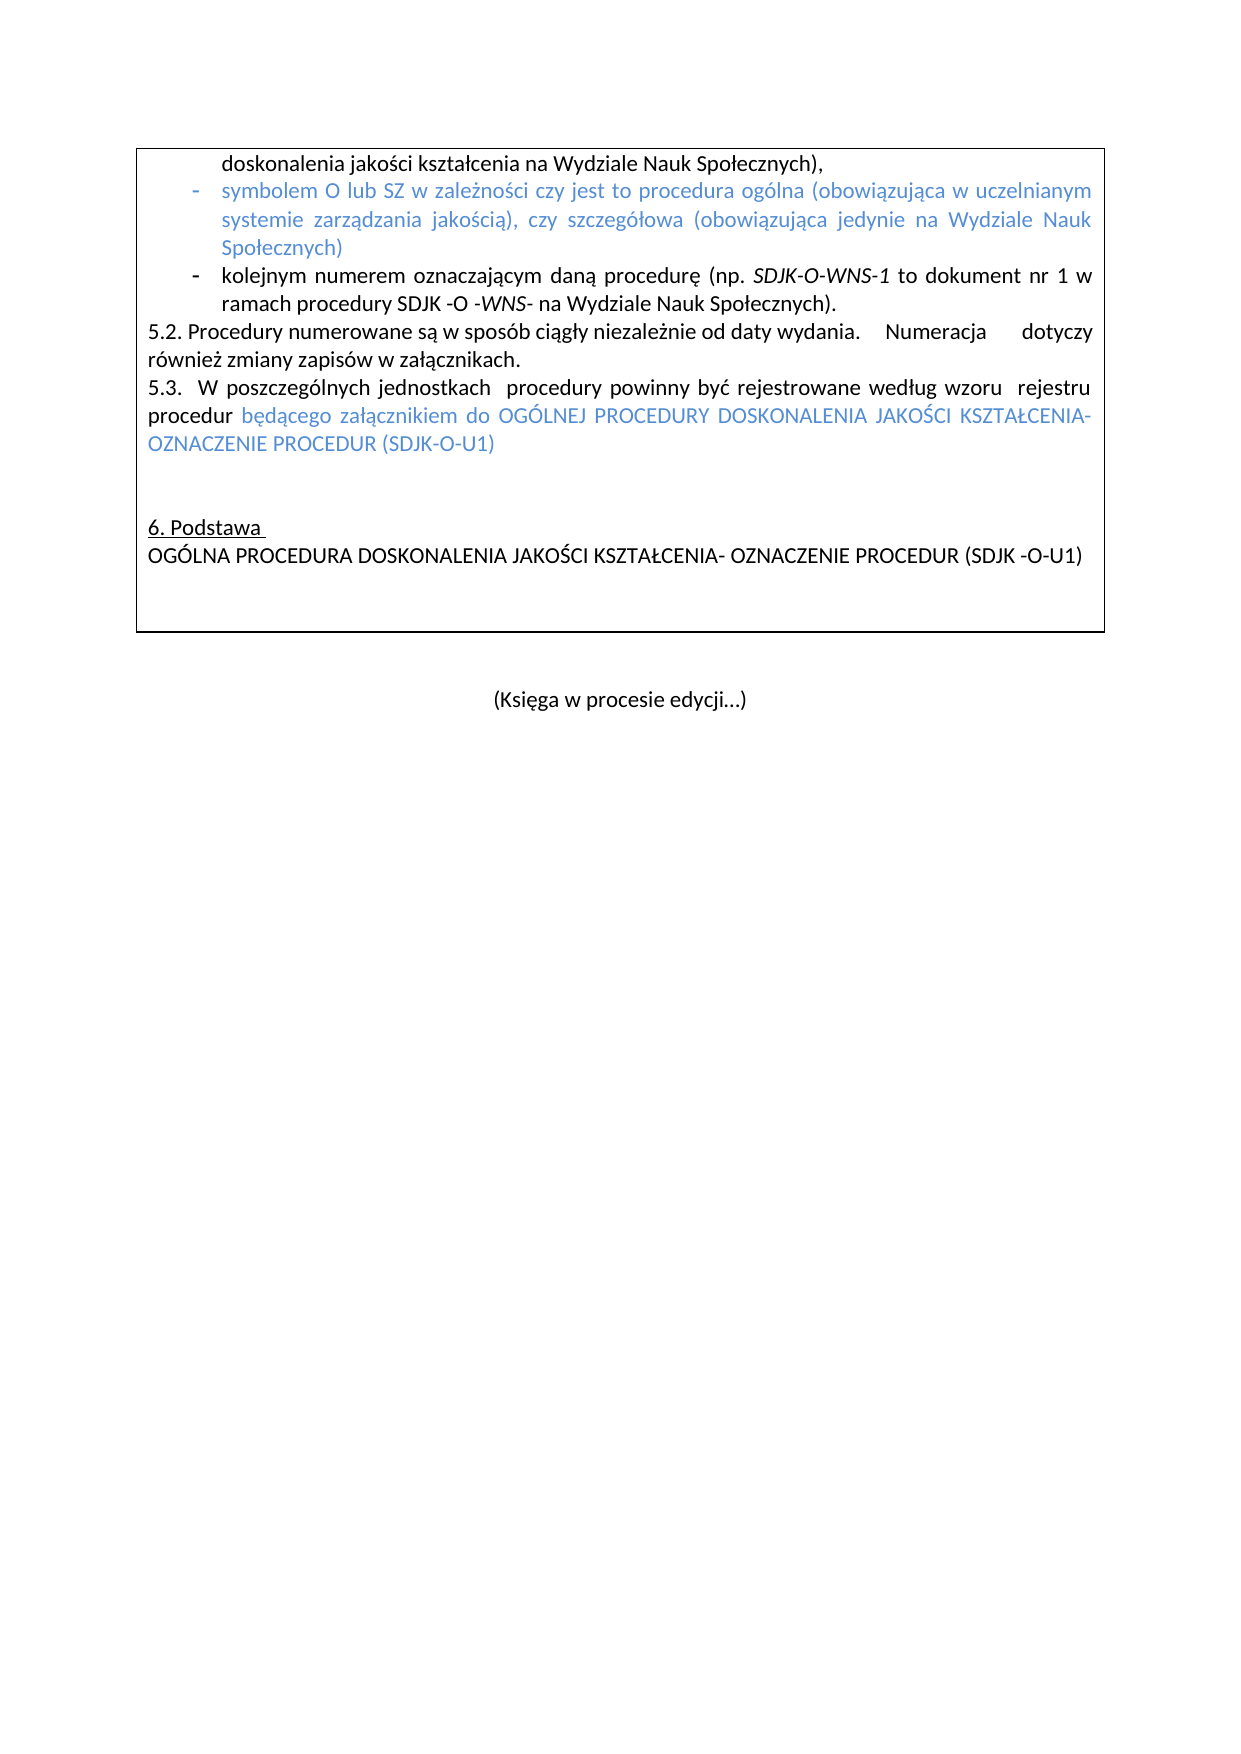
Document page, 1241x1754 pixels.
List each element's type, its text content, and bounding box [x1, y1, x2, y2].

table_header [137, 149, 1104, 631]
text (Księga w procesie edycji…) [148, 686, 1093, 713]
